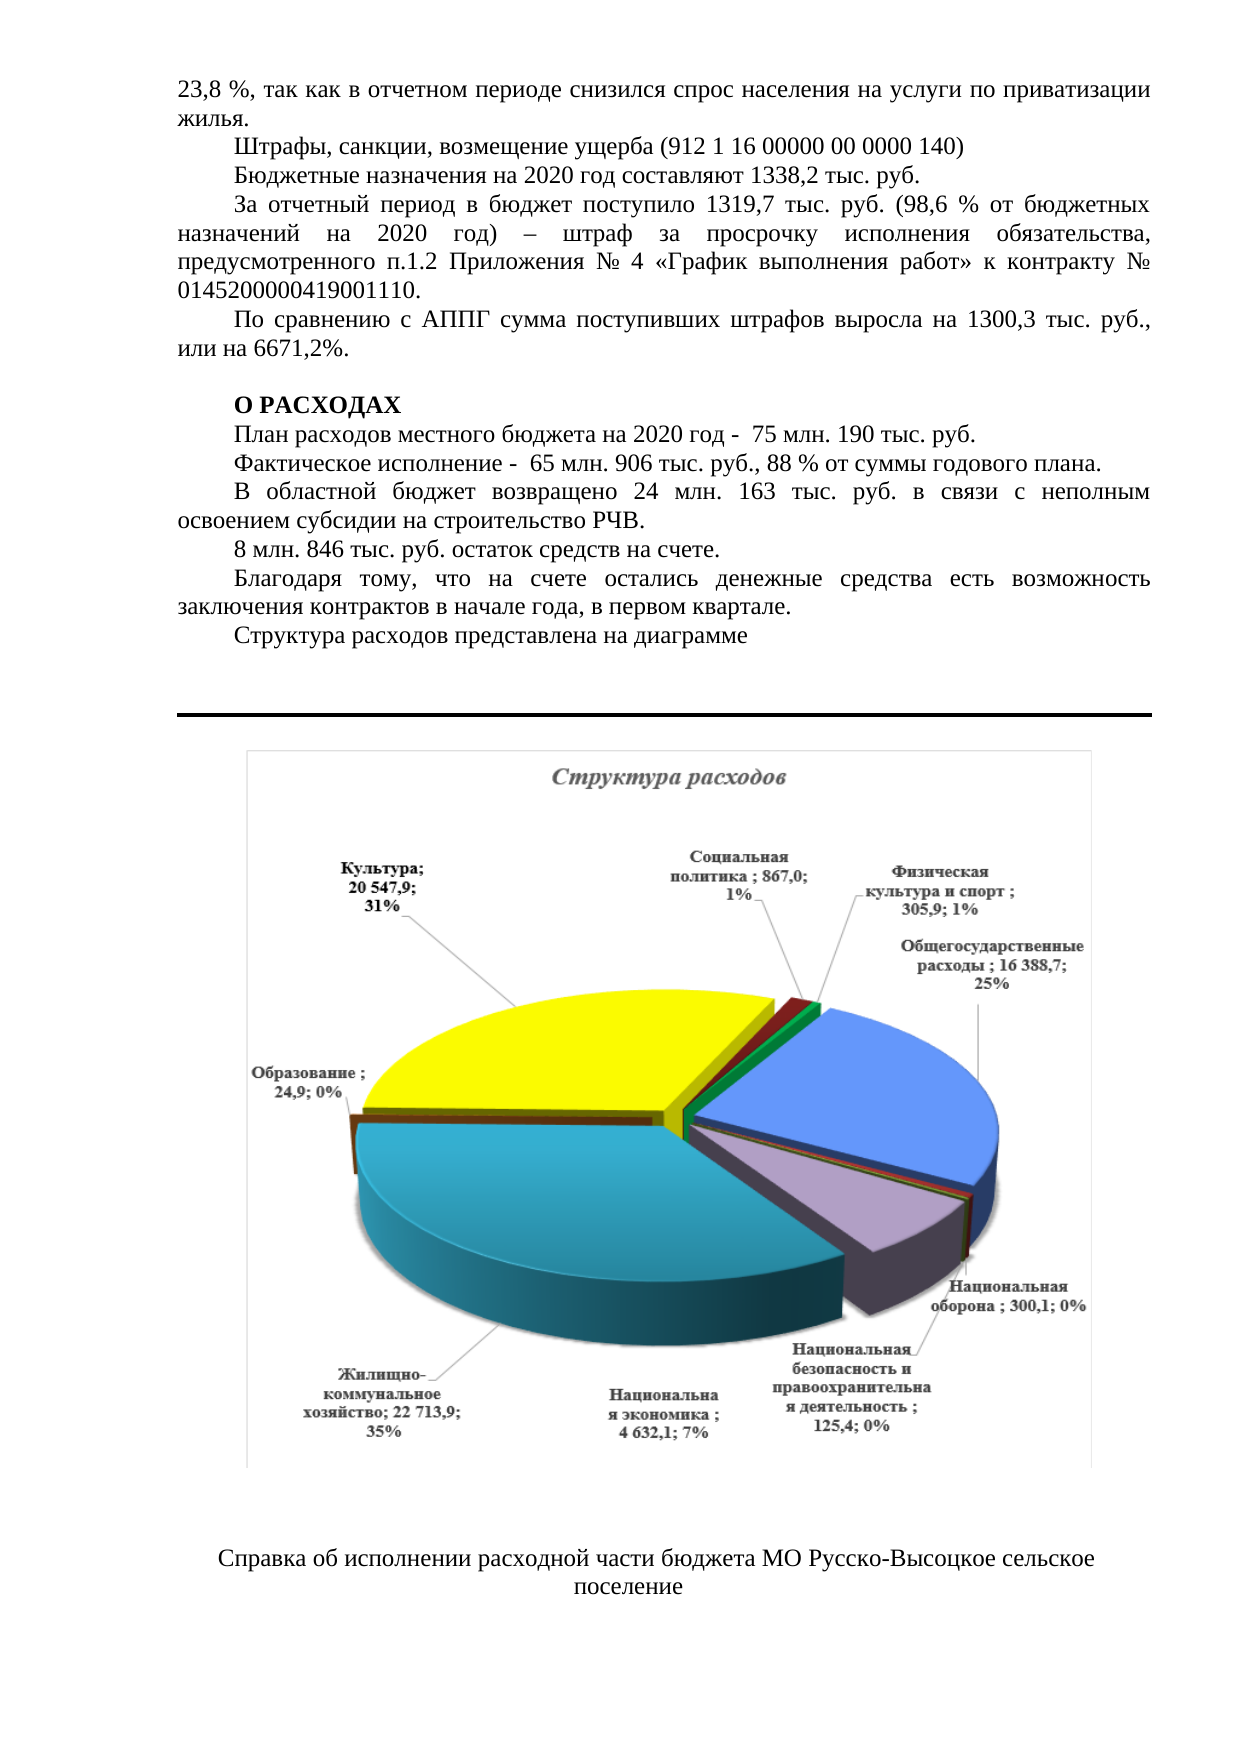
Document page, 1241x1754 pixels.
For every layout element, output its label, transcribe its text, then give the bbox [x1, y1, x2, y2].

text По сравнению с АППГ сумма поступивших штрафов выросла на 1300,3 тыс. руб., или на 6671,2%. [177, 304, 1152, 361]
text 8 млн. 846 тыс. руб. остаток средств на счете. [177, 534, 1152, 563]
text За отчетный период в бюджет поступило 1319,7 тыс. руб. (98,6 % от бюджетных назначений на 2020 год) – штраф за просрочку исполнения обязательства, предусмотренного п.1.2 Приложения № 4 «График выполнения работ» к контракту № 0145200000419001110. [177, 189, 1152, 304]
text В областной бюджет возвращено 24 млн. 163 тыс. руб. в связи с неполным освоением субсидии на строительство РЧВ. [177, 476, 1152, 534]
text Фактическое исполнение - 65 млн. 906 тыс. руб., 88 % от суммы годового плана. [177, 448, 1152, 476]
text Бюджетные назначения на 2020 год составляют 1338,2 тыс. руб. [177, 160, 1152, 189]
text Структура расходов представлена на диаграмме [177, 620, 1152, 713]
table_header Справка об исполнении расходной части бюджета МО Русско-Высоцкое сельское поселение [133, 1467, 1124, 1600]
text План расходов местного бюджета на 2020 год - 75 млн. 190 тыс. руб. [177, 419, 1152, 448]
text Штрафы, санкции, возмещение ущерба (912 1 16 00000 00 0000 140) [177, 131, 1152, 160]
picture [237, 750, 1092, 1468]
text О РАСХОДАХ [177, 390, 1152, 419]
text Благодаря тому, что на счете остались денежные средства есть возможность заключения контрактов в начале года, в первом квартале. [177, 563, 1152, 620]
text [177, 74, 1152, 131]
